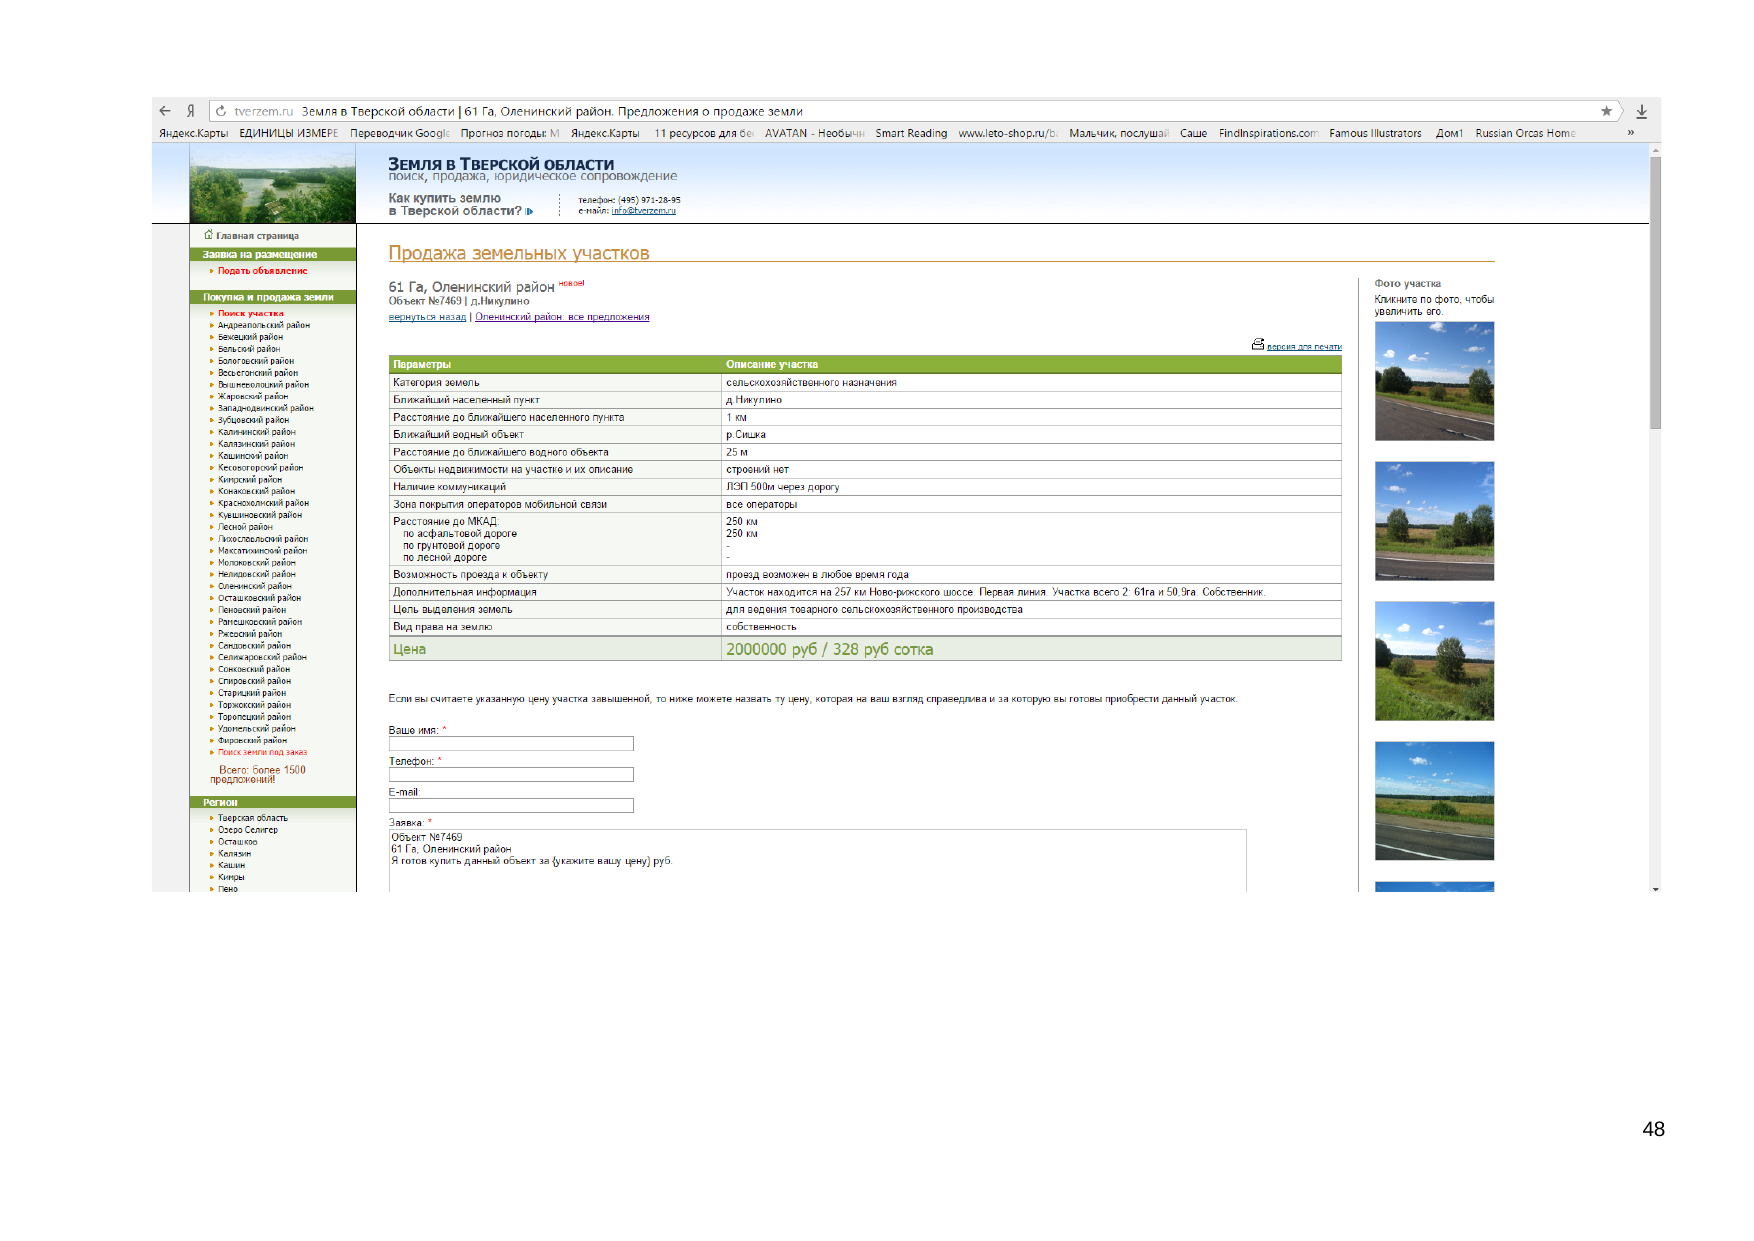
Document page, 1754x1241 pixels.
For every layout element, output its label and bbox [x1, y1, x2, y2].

picture [151, 97, 1662, 892]
